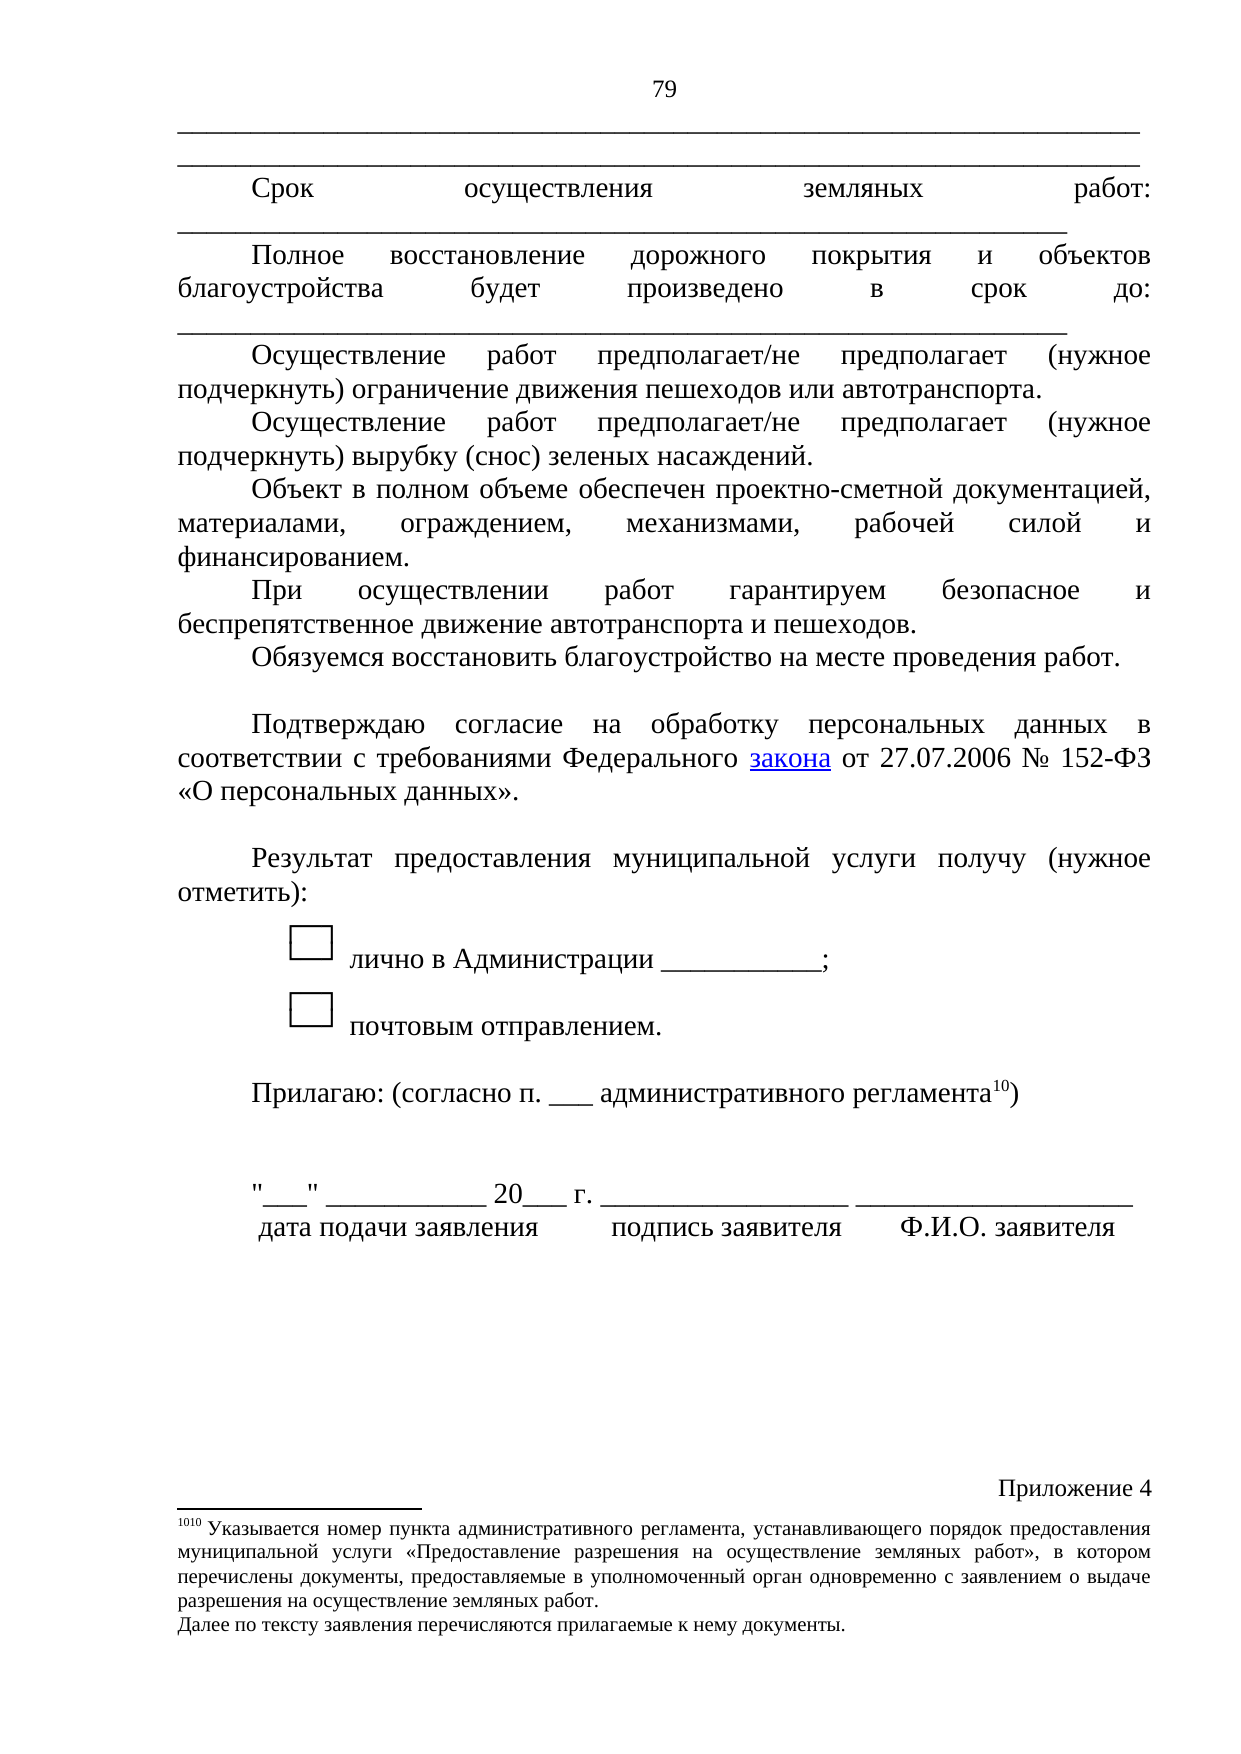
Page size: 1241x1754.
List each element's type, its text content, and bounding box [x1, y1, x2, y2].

text Объект в полном объеме обеспечен проектно-сметной документацией, материалами, ограждением, механизмами, рабочей силой и финансированием. [177, 472, 1152, 572]
text Результат предоставления муниципальной услуги получу (нужное отметить): [177, 841, 1152, 908]
text Осуществление работ предполагает/не предполагает (нужное подчеркнуть) вырубку (снос) зеленых насаждений. [177, 404, 1152, 472]
text Полное восстановление дорожного покрытия и объектов благоустройства будет произведено в срок до: _____________________________________________________________ [177, 237, 1152, 337]
text Подтверждаю согласие на обработку персональных данных в соответствии с требованиями Федерального закона от 27.07.2006 № 152-ФЗ «О персональных данных». [177, 706, 1152, 807]
text └─┘ лично в Администрации ___________; [177, 941, 1152, 975]
text Обязуемся восстановить благоустройство на месте проведения работ. [177, 639, 1152, 673]
text дата подачи заявления подпись заявителя Ф.И.О. заявителя [177, 1209, 1152, 1243]
text Осуществление работ предполагает/не предполагает (нужное подчеркнуть) ограничение движения пешеходов или автотранспорта. [177, 337, 1152, 404]
text ┌─┐ [177, 908, 1152, 941]
text При осуществлении работ гарантируем безопасное и беспрепятственное движение автотранспорта и пешеходов. [177, 572, 1152, 639]
text Срок осуществления земляных работ: _____________________________________________________________ [177, 170, 1152, 237]
text └─┘ почтовым отправлением. [177, 1008, 1152, 1042]
text ┌─┐ [177, 975, 1152, 1008]
text Приложение 4 [177, 1473, 1152, 1502]
text "___" ___________ 20___ г. _________________ ___________________ [177, 1176, 1152, 1209]
text Прилагаю: (согласно п. ___ административного регламента) [177, 1075, 1152, 1109]
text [177, 102, 1152, 170]
